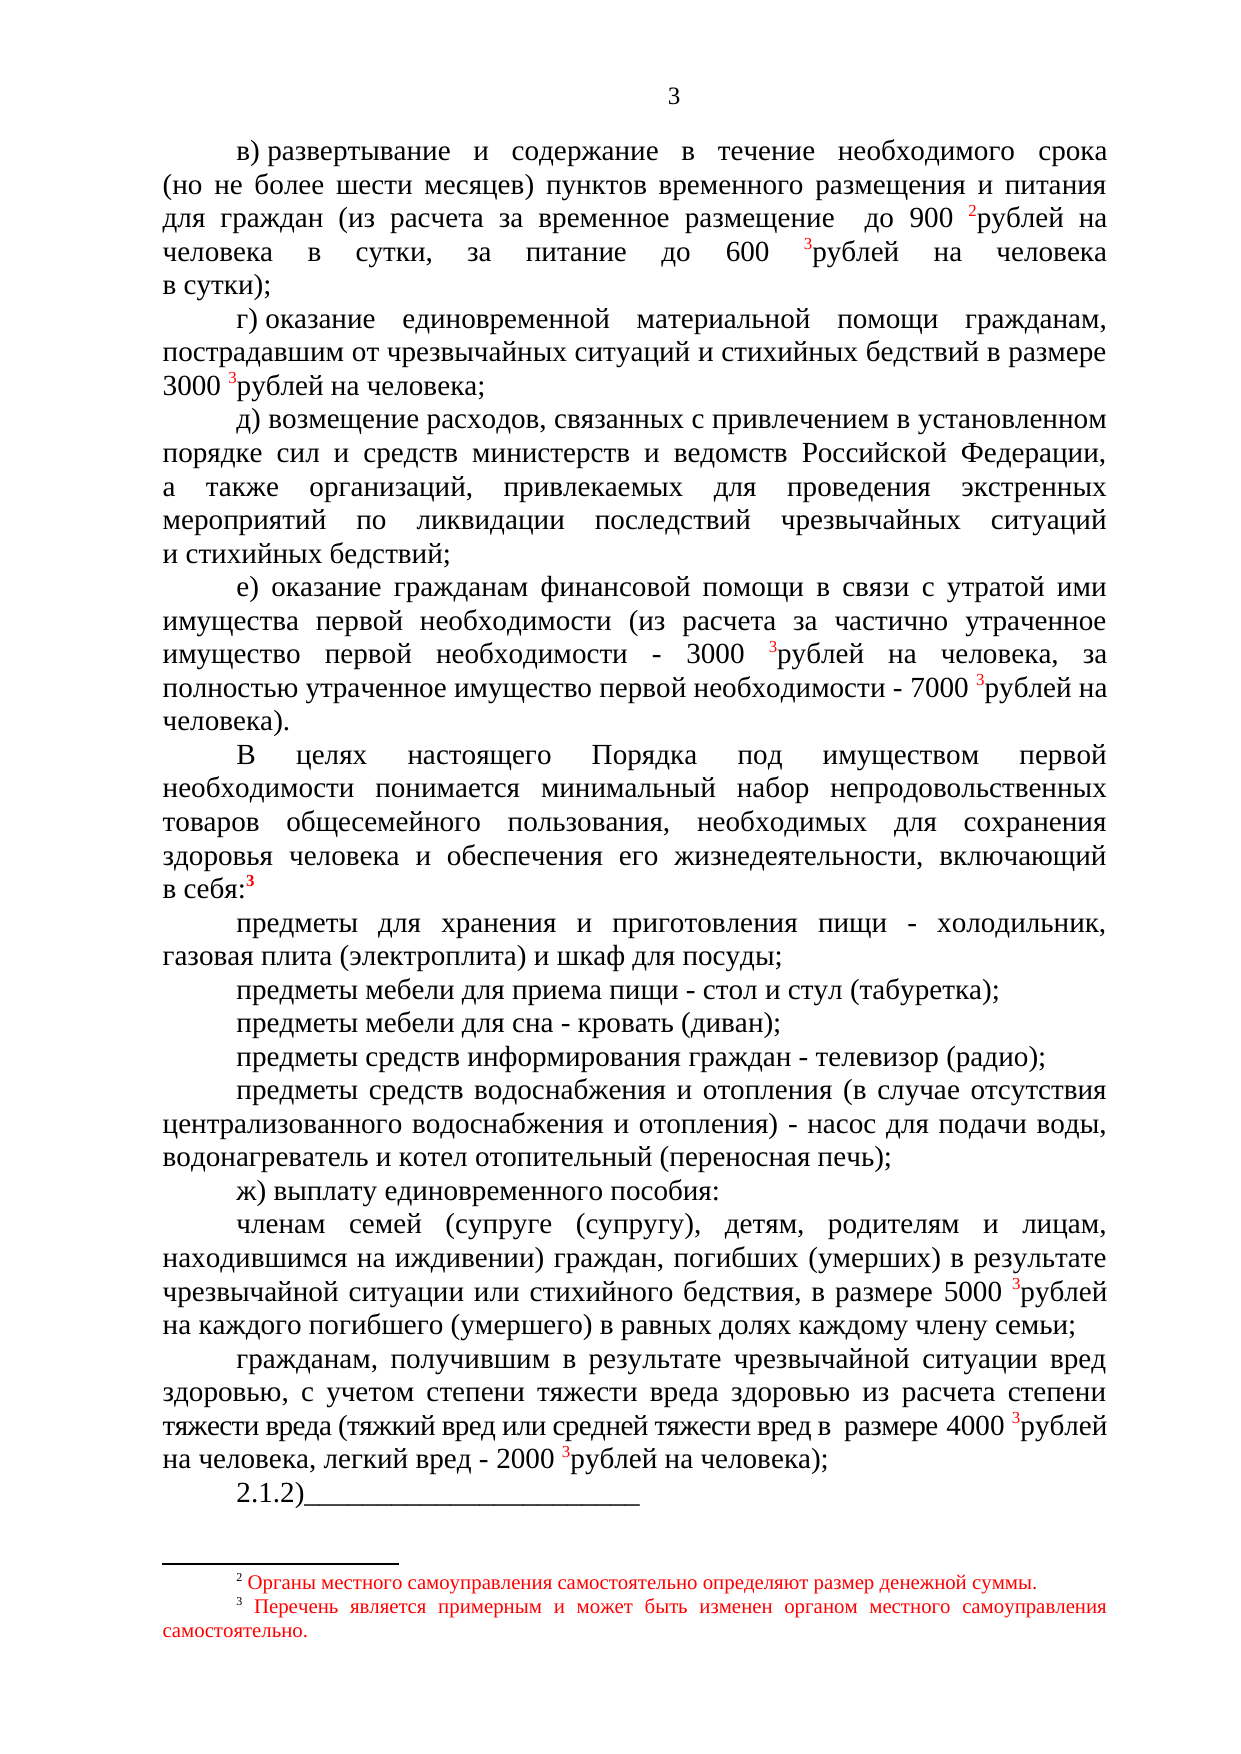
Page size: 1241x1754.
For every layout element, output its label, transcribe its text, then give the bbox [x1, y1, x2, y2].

text гражданам, получившим в результате чрезвычайной ситуации вред здоровью, с учетом степени тяжести вреда здоровью из расчета степени тяжести вреда (тяжкий вред или средней тяжести вред в размере 4000 3рублей на человека, легкий вред - 2000 3рублей на человека); [162, 1341, 1107, 1475]
text е) оказание гражданам финансовой помощи в связи с утратой ими имущества первой необходимости (из расчета за частично утраченное имущество первой необходимости - 3000 3рублей на человека, за полностью утраченное имущество первой необходимости - 7000 3рублей на человека). [162, 569, 1107, 737]
text ж) выплату единовременного пособия: [162, 1173, 1107, 1207]
text д) возмещение расходов, связанных с привлечением в установленном порядке сил и средств министерств и ведомств Российской Федерации, а также организаций, привлекаемых для проведения экстренных мероприятий по ликвидации последствий чрезвычайных ситуаций и стихийных бедствий; [162, 402, 1107, 569]
text 2.1.2)_______________________ [162, 1475, 1107, 1508]
text предметы средств водоснабжения и отопления (в случае отсутствия централизованного водоснабжения и отопления) - насос для подачи воды, водонагреватель и котел отопительный (переносная печь); [162, 1072, 1107, 1173]
text В целях настоящего Порядка под имуществом первой необходимости понимается минимальный набор непродовольственных товаров общесемейного пользования, необходимых для сохранения здоровья человека и обеспечения его жизнедеятельности, включающий в себя: [162, 737, 1107, 905]
text г) оказание единовременной материальной помощи гражданам, пострадавшим от чрезвычайных ситуаций и стихийных бедствий в размере 3000 3рублей на человека; [162, 301, 1107, 402]
text в) развертывание и содержание в течение необходимого срока (но не более шести месяцев) пунктов временного размещения и питания для граждан (из расчета за временное размещение до 900 рублей на человека в сутки, за питание до 600 3рублей на человека в сутки); [162, 133, 1107, 301]
text членам семей (супруге (супругу), детям, родителям и лицам, находившимся на иждивении) граждан, погибших (умерших) в результате чрезвычайной ситуации или стихийного бедствия, в размере 5000 3рублей на каждого погибшего (умершего) в равных долях каждому члену семьи; [162, 1207, 1107, 1341]
text предметы для хранения и приготовления пищи - холодильник, газовая плита (электроплита) и шкаф для посуды; [162, 905, 1107, 972]
text предметы мебели для приема пищи - стол и стул (табуретка); [162, 972, 1107, 1005]
text предметы средств информирования граждан - телевизор (радио); [162, 1039, 1107, 1072]
text предметы мебели для сна - кровать (диван); [162, 1005, 1107, 1039]
